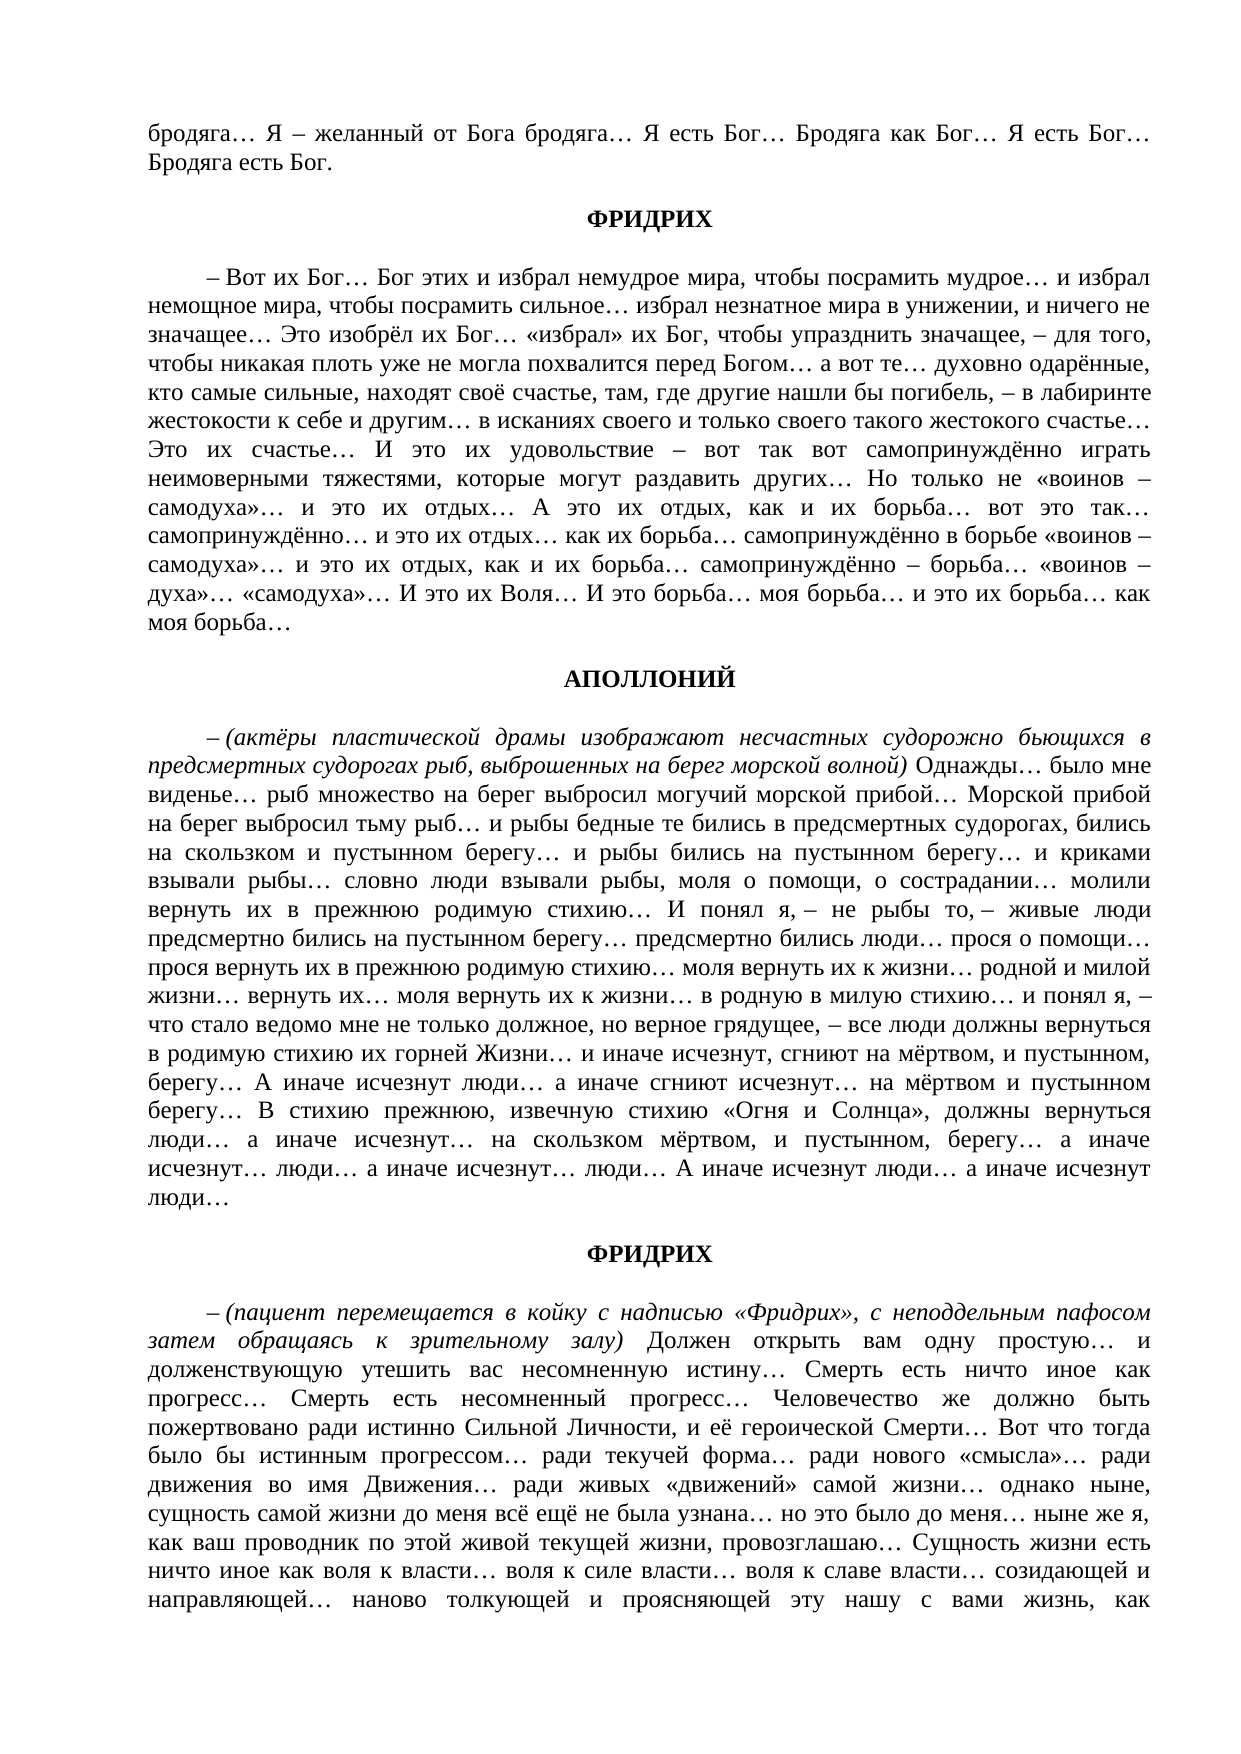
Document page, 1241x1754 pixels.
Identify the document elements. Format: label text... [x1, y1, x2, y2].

text – Вот их Бог… Бог этих и избрал немудрое мира, чтобы посрамить мудрое… и избрал немощное мира, чтобы посрамить сильное… избрал незнатное мира в унижении, и ничего не значащее… Это изобрёл их Бог… «избрал» их Бог, чтобы упразднить значащее, – для того, чтобы никакая плоть уже не могла похвалится перед Богом… а вот те… духовно одарённые, кто самые сильные, находят своё счастье, там, где другие нашли бы погибель, – в лабиринте жестокости к себе и другим… в исканиях своего и только своего такого жестокого счастье… Это их счастье… И это их удовольствие – вот так вот самопринуждённо играть неимоверными тяжестями, которые могут раздавить других… Но только не «воинов – самодуха»… и это их отдых… А это их отдых, как и их борьба… вот это так… самопринуждённо… и это их отдых… как их борьба… самопринуждённо в борьбе «воинов – самодуха»… и это их отдых, как и их борьба… самопринуждённо – борьба… «воинов – духа»… «самодуха»… И это их Воля… И это борьба… моя борьба… и это их борьба… как моя борьба… [148, 262, 1152, 636]
subtitle ФРИДРИХ [148, 204, 1152, 233]
text – (актёры пластической драмы изображают несчастных судорожно бьющихся в предсмертных судорогах рыб, выброшенных на берег морской волной) Однажды… было мне виденье… рыб множество на берег выбросил могучий морской прибой… Морской прибой на берег выбросил тьму рыб… и рыбы бедные те бились в предсмертных судорогах, бились на скользком и пустынном берегу… и рыбы бились на пустынном берегу… и криками взывали рыбы… словно люди взывали рыбы, моля о помощи, о сострадании… молили вернуть их в прежнюю родимую стихию… И понял я, – не рыбы то, – живые люди предсмертно бились на пустынном берегу… предсмертно бились люди… прося о помощи… прося вернуть их в прежнюю родимую стихию… моля вернуть их к жизни… родной и милой жизни… вернуть их… моля вернуть их к жизни… в родную в милую стихию… и понял я, – что стало ведомо мне не только должное, но верное грядущее, – все люди должны вернуться в родимую стихию их горней Жизни… и иначе исчезнут, сгниют на мёртвом, и пустынном, берегу… А иначе исчезнут люди… а иначе сгниют исчезнут… на мёртвом и пустынном берегу… В стихию прежнюю, извечную стихию «Огня и Солнца», должны вернуться люди… а иначе исчезнут… на скользком мёртвом, и пустынном, берегу… а иначе исчезнут… люди… а иначе исчезнут… люди… А иначе исчезнут люди… а иначе исчезнут люди… [148, 722, 1152, 1211]
subtitle АПОЛЛОНИЙ [148, 664, 1152, 693]
subtitle ФРИДРИХ [148, 1239, 1152, 1268]
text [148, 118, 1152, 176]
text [148, 1297, 1152, 1613]
